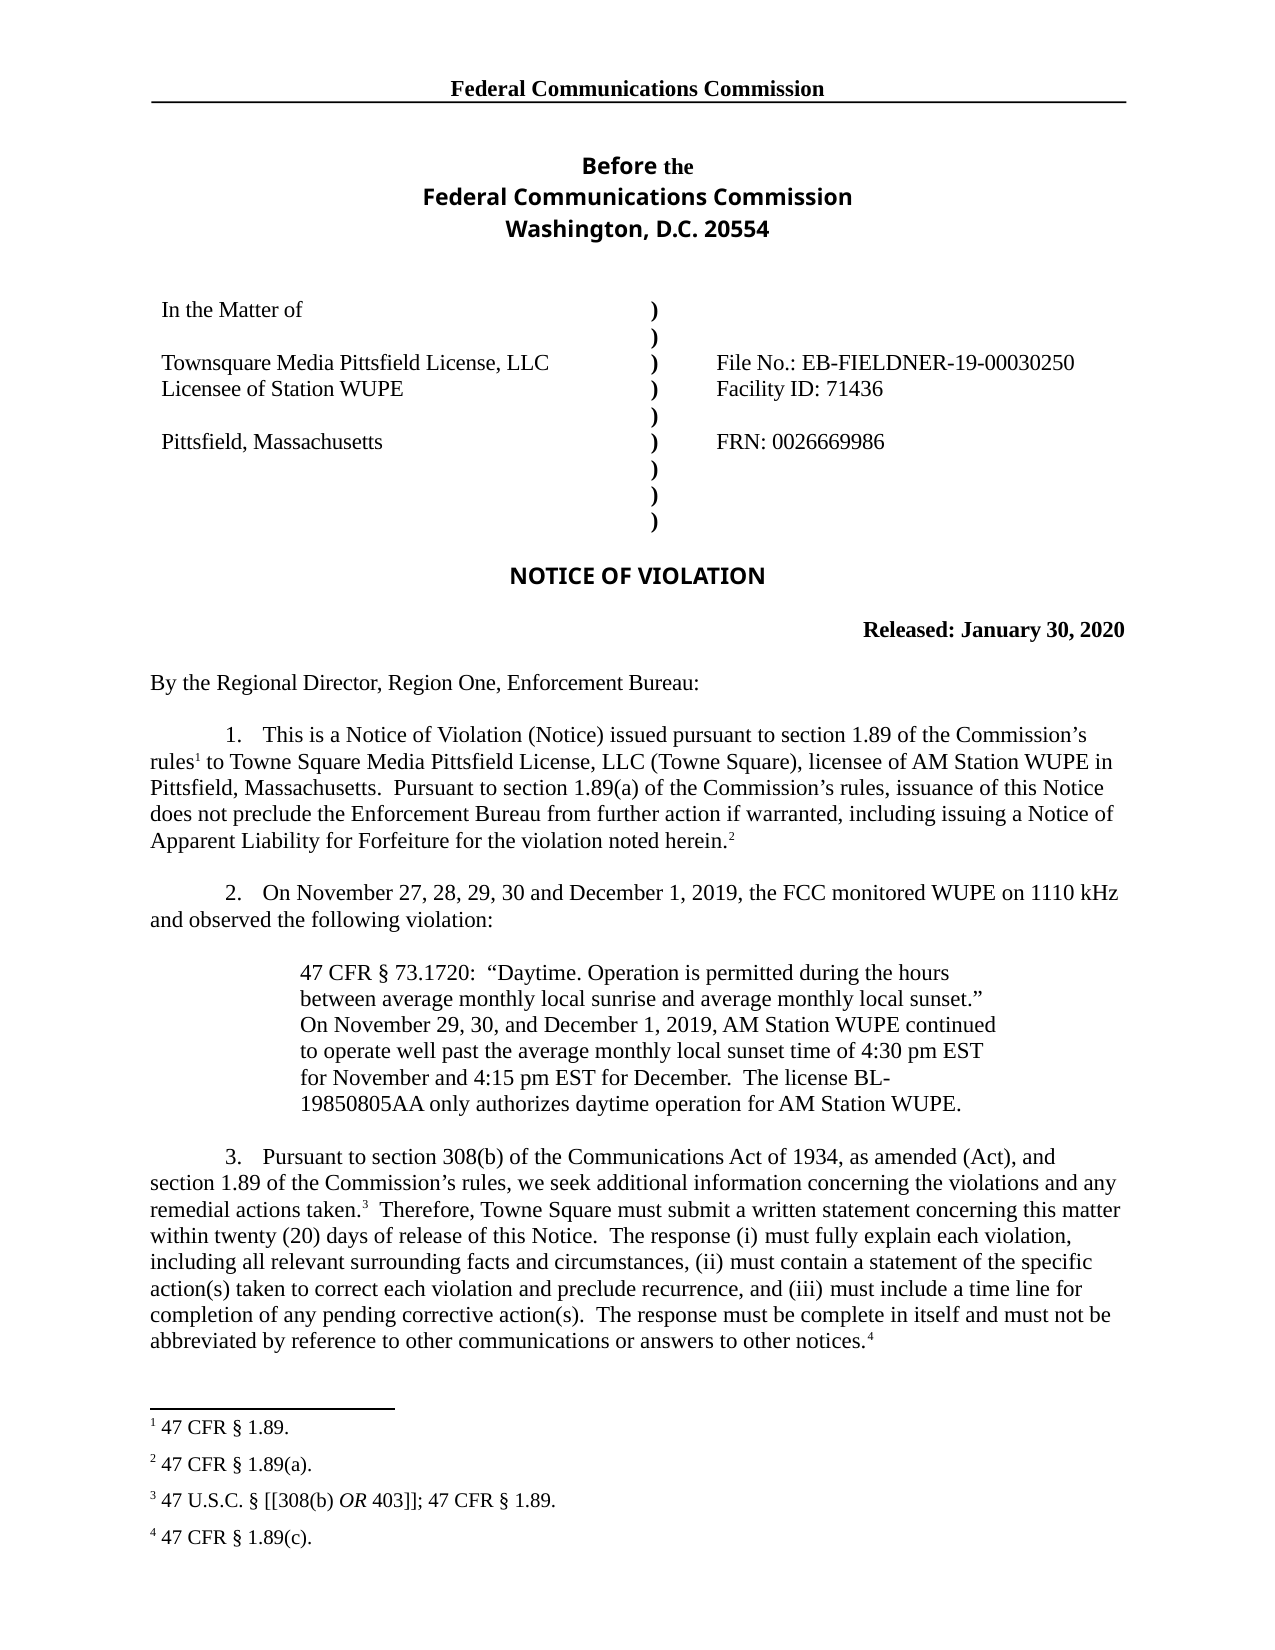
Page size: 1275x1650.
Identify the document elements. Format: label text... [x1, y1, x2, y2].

text On November 27, 28, 29, 30 and December 1, 2019, the FCC monitored WUPE on 1110 kHz and observed the following violation: [150, 879, 1125, 932]
text Pursuant to section 308(b) of the Communications Act of 1934, as amended (Act), and section 1.89 of the Commission’s rules, we seek additional information concerning the violations and any remedial actions taken. Therefore, Towne Square must submit a written statement concerning this matter within twenty (20) days of release of this Notice. The response (i) must fully explain each violation, including all relevant surrounding facts and circumstances, (ii) must contain a statement of the specific action(s) taken to correct each violation and preclude recurrence, and (iii) must include a time line for completion of any pending corrective action(s). The response must be complete in itself and must not be abbreviated by reference to other communications or answers to other notices. [150, 1143, 1125, 1354]
text By the Regional Director, Region One, Enforcement Bureau: [150, 669, 1125, 695]
text Washington, D.C. 20554 [150, 212, 1125, 244]
table_header File No.: EB-FIELDNER-19-00030250 Facility ID: 71436 FRN: 0026669986 [705, 296, 1147, 534]
text This is a Notice of Violation (Notice) issued pursuant to section 1.89 of the Commission’s rules to Towne Square Media Pittsfield License, LLC (Towne Square), licensee of AM Station WUPE in Pittsfield, Massachusetts. Pursuant to section 1.89(a) of the Commission’s rules, issuance of this Notice does not preclude the Enforcement Bureau from further action if warranted, including issuing a Notice of Apparent Liability for Forfeiture for the violation noted herein. [150, 721, 1125, 853]
table_header ) ) ) ) ) ) ) ) ) [639, 296, 705, 534]
text Before the [150, 150, 1125, 181]
text Federal Communications Commission [150, 181, 1125, 212]
text Notice of violation [150, 560, 1125, 591]
text Released: January 30, 2020 [150, 618, 1125, 642]
text 47 CFR § 73.1720: “Daytime. Operation is permitted during the hours between average monthly local sunrise and average monthly local sunset.” On November 29, 30, and December 1, 2019, AM Station WUPE continued to operate well past the average monthly local sunset time of 4:30 pm EST for November and 4:15 pm EST for December. The license BL-19850805AA only authorizes daytime operation for AM Station WUPE. [300, 958, 1003, 1117]
table_header In the Matter of Townsquare Media Pittsfield License, LLC Licensee of Station WUPE Pittsfield, Massachusetts [150, 296, 639, 534]
